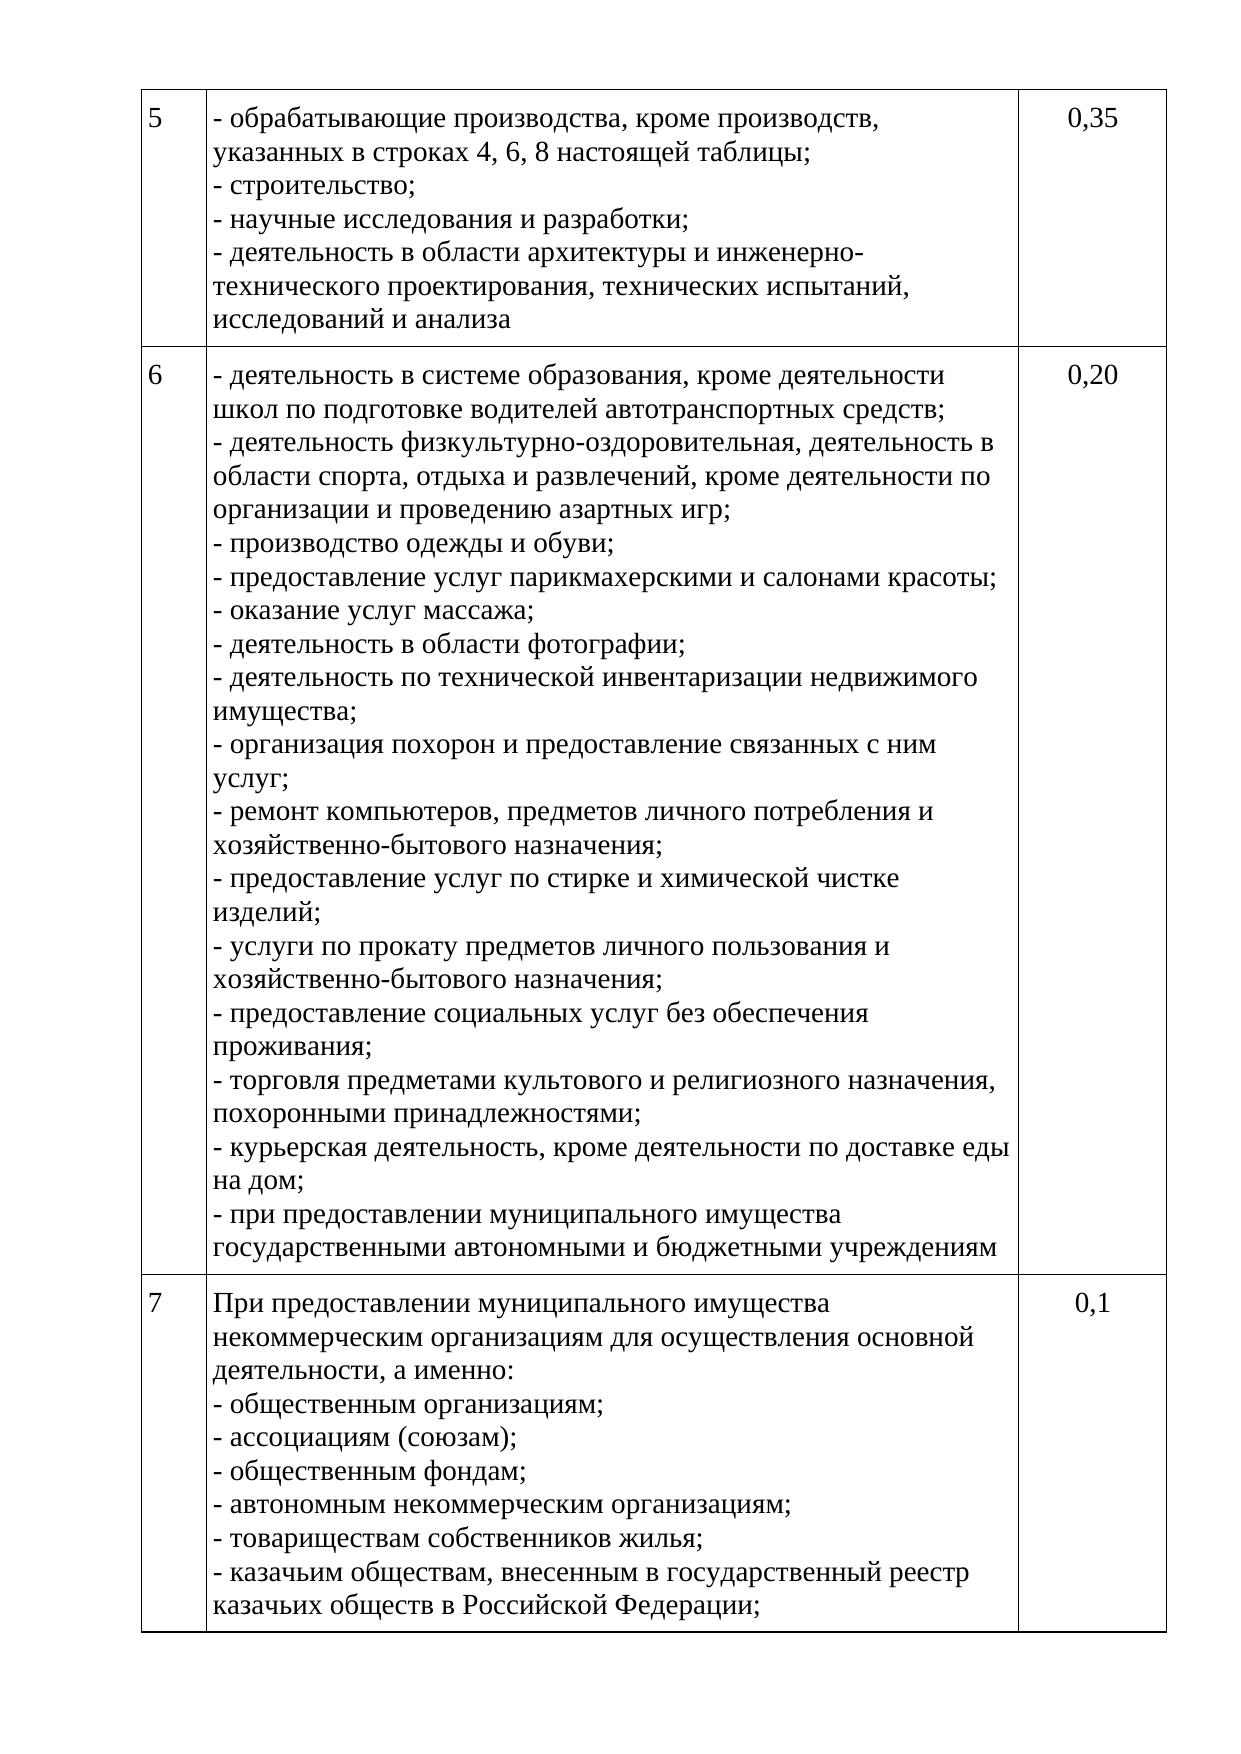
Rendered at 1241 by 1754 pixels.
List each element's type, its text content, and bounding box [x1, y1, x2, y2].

table_cell 0,35 [1019, 90, 1166, 346]
table_cell 0,20 [1019, 347, 1166, 1274]
table_cell 6 [142, 347, 206, 1274]
table_cell - деятельность в системе образования, кроме деятельности школ по подготовке водителей автотранспортных средств; - деятельность физкультурно-оздоровительная, деятельность в области спорта, отдыха и развлечений, кроме деятельности по организации и проведению азартных игр; - производство одежды и обуви; - предоставление услуг парикмахерскими и салонами красоты; - оказание услуг массажа; - деятельность в области фотографии; - деятельность по технической инвентаризации недвижимого имущества; - организация похорон и предоставление связанных с ним услуг; - ремонт компьютеров, предметов личного потребления и хозяйственно-бытового назначения; - предоставление услуг по стирке и химической чистке изделий; - услуги по прокату предметов личного пользования и хозяйственно-бытового назначения; - предоставление социальных услуг без обеспечения проживания; - торговля предметами культового и религиозного назначения, похоронными принадлежностями; - курьерская деятельность, кроме деятельности по доставке еды на дом; - при предоставлении муниципального имущества государственными автономными и бюджетными учреждениям [207, 347, 1018, 1274]
table_cell 5 [142, 90, 206, 346]
table_cell 7 [142, 1275, 206, 1631]
table_cell 0,1 [1019, 1275, 1166, 1631]
table_cell - обрабатывающие производства, кроме производств, указанных в строках 4, 6, 8 настоящей таблицы; - строительство; - научные исследования и разработки; - деятельность в области архитектуры и инженерно-технического проектирования, технических испытаний, исследований и анализа [207, 90, 1018, 346]
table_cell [207, 1275, 1018, 1631]
